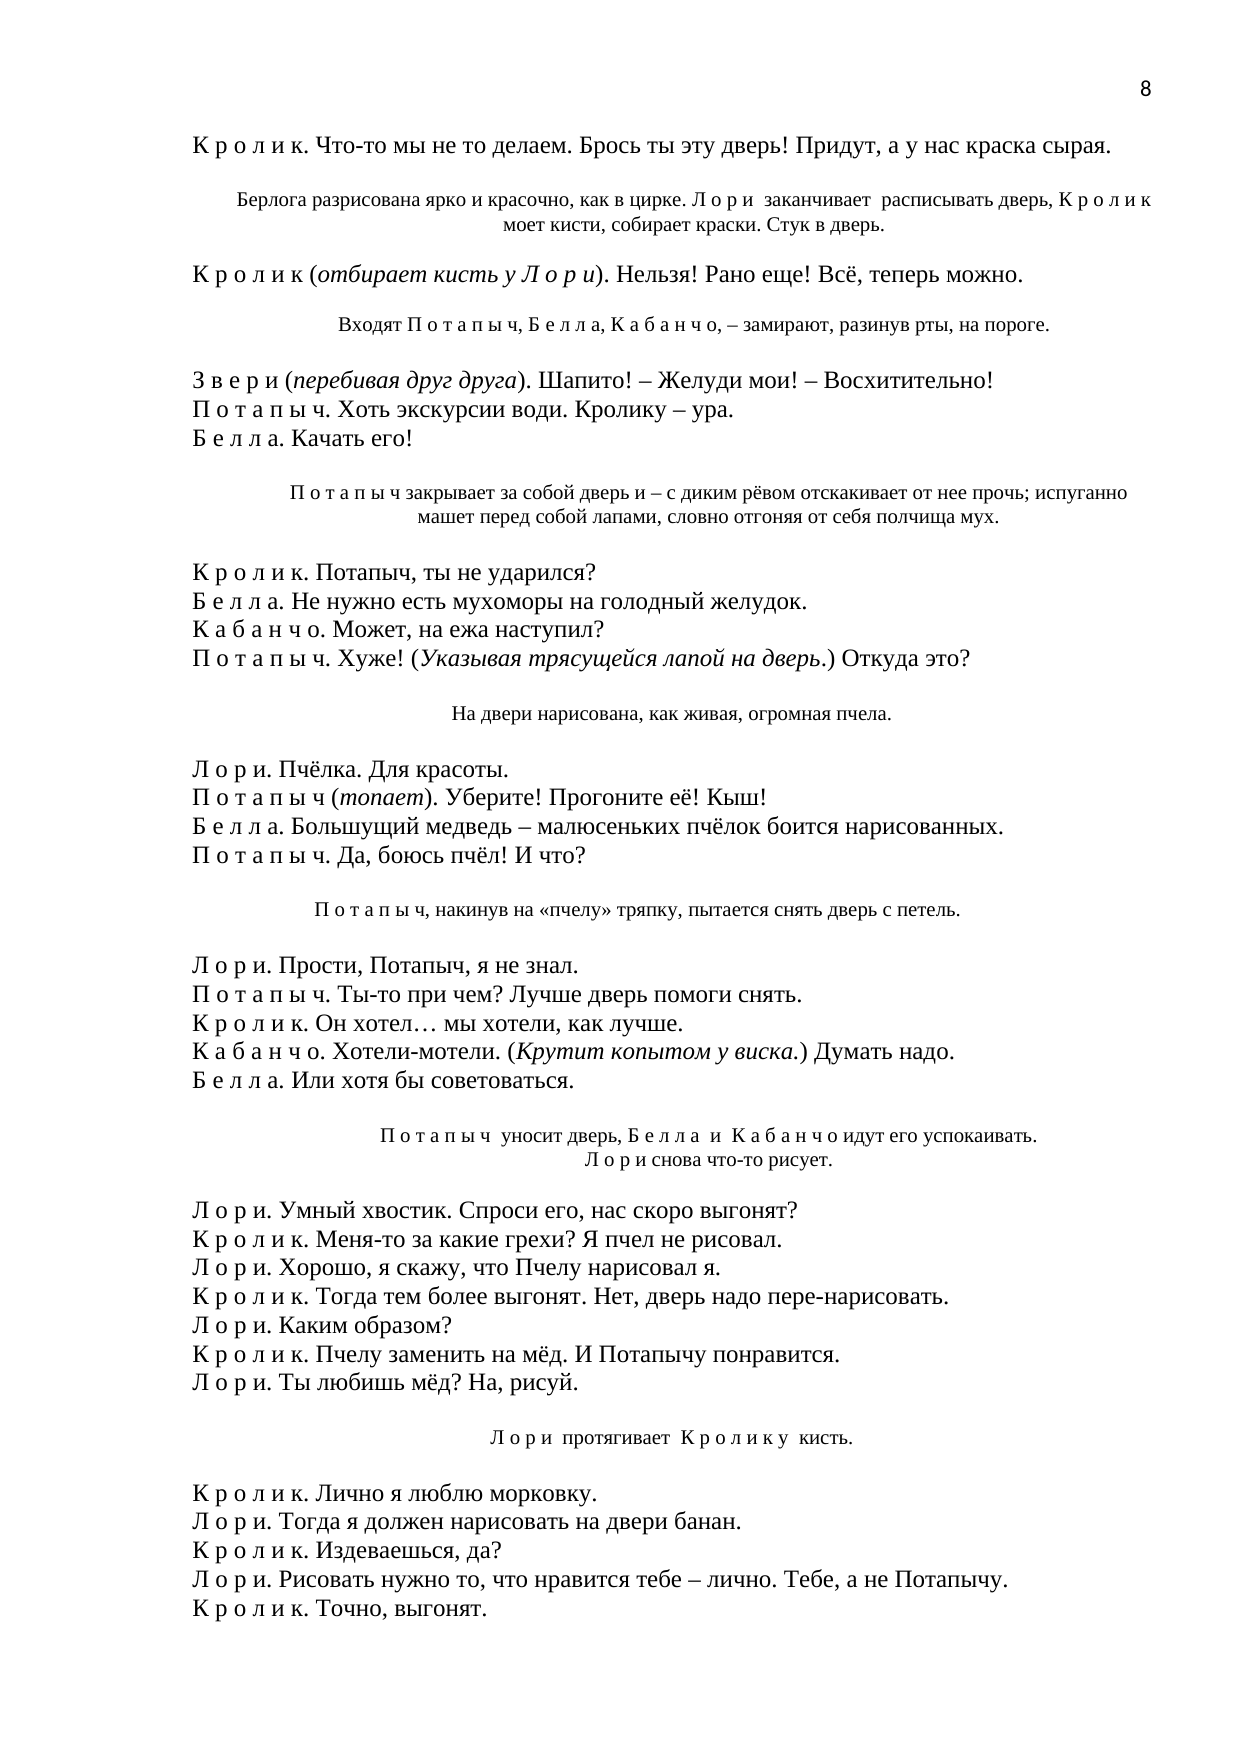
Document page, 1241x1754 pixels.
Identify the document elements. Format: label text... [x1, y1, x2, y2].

text К р о л и к. Лично я люблю морковку. [118, 1478, 1152, 1506]
text К а б а н ч о. Хотели-мотели. (Крутит копытом у виска.) Думать надо. [192, 1036, 1152, 1065]
text Берлога разрисована ярко и красочно, как в цирке. Л о р и заканчивает расписывать дверь, К р о л и к моет кисти, собирает краски. Стук в дверь. [236, 187, 1152, 236]
text Входят П о т а п ы ч, Б е л л а, К а б а н ч о, – замирают, разинув рты, на пороге. [236, 312, 1152, 336]
text Б е л л а. Большущий медведь – малюсеньких пчёлок боится нарисованных. [192, 811, 1152, 840]
text П о т а п ы ч. Да, боюсь пчёл! И что? [192, 840, 1152, 869]
text К р о л и к (отбирает кисть у Л о р и). Нельзя! Рано еще! Всё, теперь можно. [118, 259, 1152, 288]
text К р о л и к. Точно, выгонят. [118, 1593, 1152, 1621]
text К р о л и к. Потапыч, ты не ударился? [118, 557, 1152, 586]
text Б е л л а. Не нужно есть мухоморы на голодный желудок. [192, 586, 1152, 614]
text Л о р и протягивает К р о л и к у кисть. [118, 1425, 1152, 1449]
text П о т а п ы ч, накинув на «пчелу» тряпку, пытается снять дверь с петель. [118, 897, 1152, 921]
text Л о р и. Тогда я должен нарисовать на двери банан. [118, 1506, 1152, 1535]
text П о т а п ы ч (топает). Уберите! Прогоните её! Кыш! [192, 782, 1152, 811]
text П о т а п ы ч. Хуже! (Указывая трясущейся лапой на дверь.) Откуда это? [118, 643, 1152, 672]
text П о т а п ы ч. Хоть экскурсии води. Кролику – ура. [118, 394, 1152, 423]
text К р о л и к. Пчелу заменить на мёд. И Потапычу понравится. [118, 1339, 1152, 1367]
text К р о л и к. Тогда тем более выгонят. Нет, дверь надо пере-нарисовать. [118, 1281, 1152, 1310]
text Л о р и. Каким образом? [118, 1310, 1152, 1339]
text К р о л и к. Меня-то за какие грехи? Я пчел не рисовал. [118, 1224, 1152, 1252]
text К а б а н ч о. Может, на ежа наступил? [118, 614, 1152, 643]
text Л о р и. Рисовать нужно то, что нравится тебе – лично. Тебе, а не Потапычу. [118, 1564, 1152, 1593]
text П о т а п ы ч. Ты-то при чем? Лучше дверь помоги снять. [192, 979, 1152, 1008]
text Л о р и снова что-то рисует. [266, 1147, 1152, 1171]
text К р о л и к. Издеваешься, да? [118, 1535, 1152, 1564]
text К р о л и к. Что-то мы не то делаем. Брось ты эту дверь! Придут, а у нас краска сырая. [118, 130, 1152, 159]
text На двери нарисована, как живая, огромная пчела. [118, 701, 1152, 725]
text П о т а п ы ч закрывает за собой дверь и – с диким рёвом отскакивает от нее прочь; испуганно машет перед собой лапами, словно отгоняя от себя полчища мух. [266, 480, 1152, 528]
text Л о р и. Умный хвостик. Спроси его, нас скоро выгонят? [118, 1195, 1152, 1224]
text Б е л л а. Качать его! [118, 423, 1152, 451]
text Л о р и. Хорошо, я скажу, что Пчелу нарисовал я. [118, 1252, 1152, 1281]
text З в е р и (перебивая друг друга). Шапито! – Желуди мои! – Восхитительно! [118, 365, 1152, 394]
text Л о р и. Прости, Потапыч, я не знал. [192, 950, 1152, 979]
text Л о р и. Пчёлка. Для красоты. [118, 754, 1152, 782]
text П о т а п ы ч уносит дверь, Б е л л а и К а б а н ч о идут его успокаивать. [266, 1123, 1152, 1147]
text Л о р и. Ты любишь мёд? На, рисуй. [118, 1367, 1152, 1396]
text К р о л и к. Он хотел… мы хотели, как лучше. [192, 1008, 1152, 1036]
text Б е л л а. Или хотя бы советоваться. [192, 1065, 1152, 1094]
